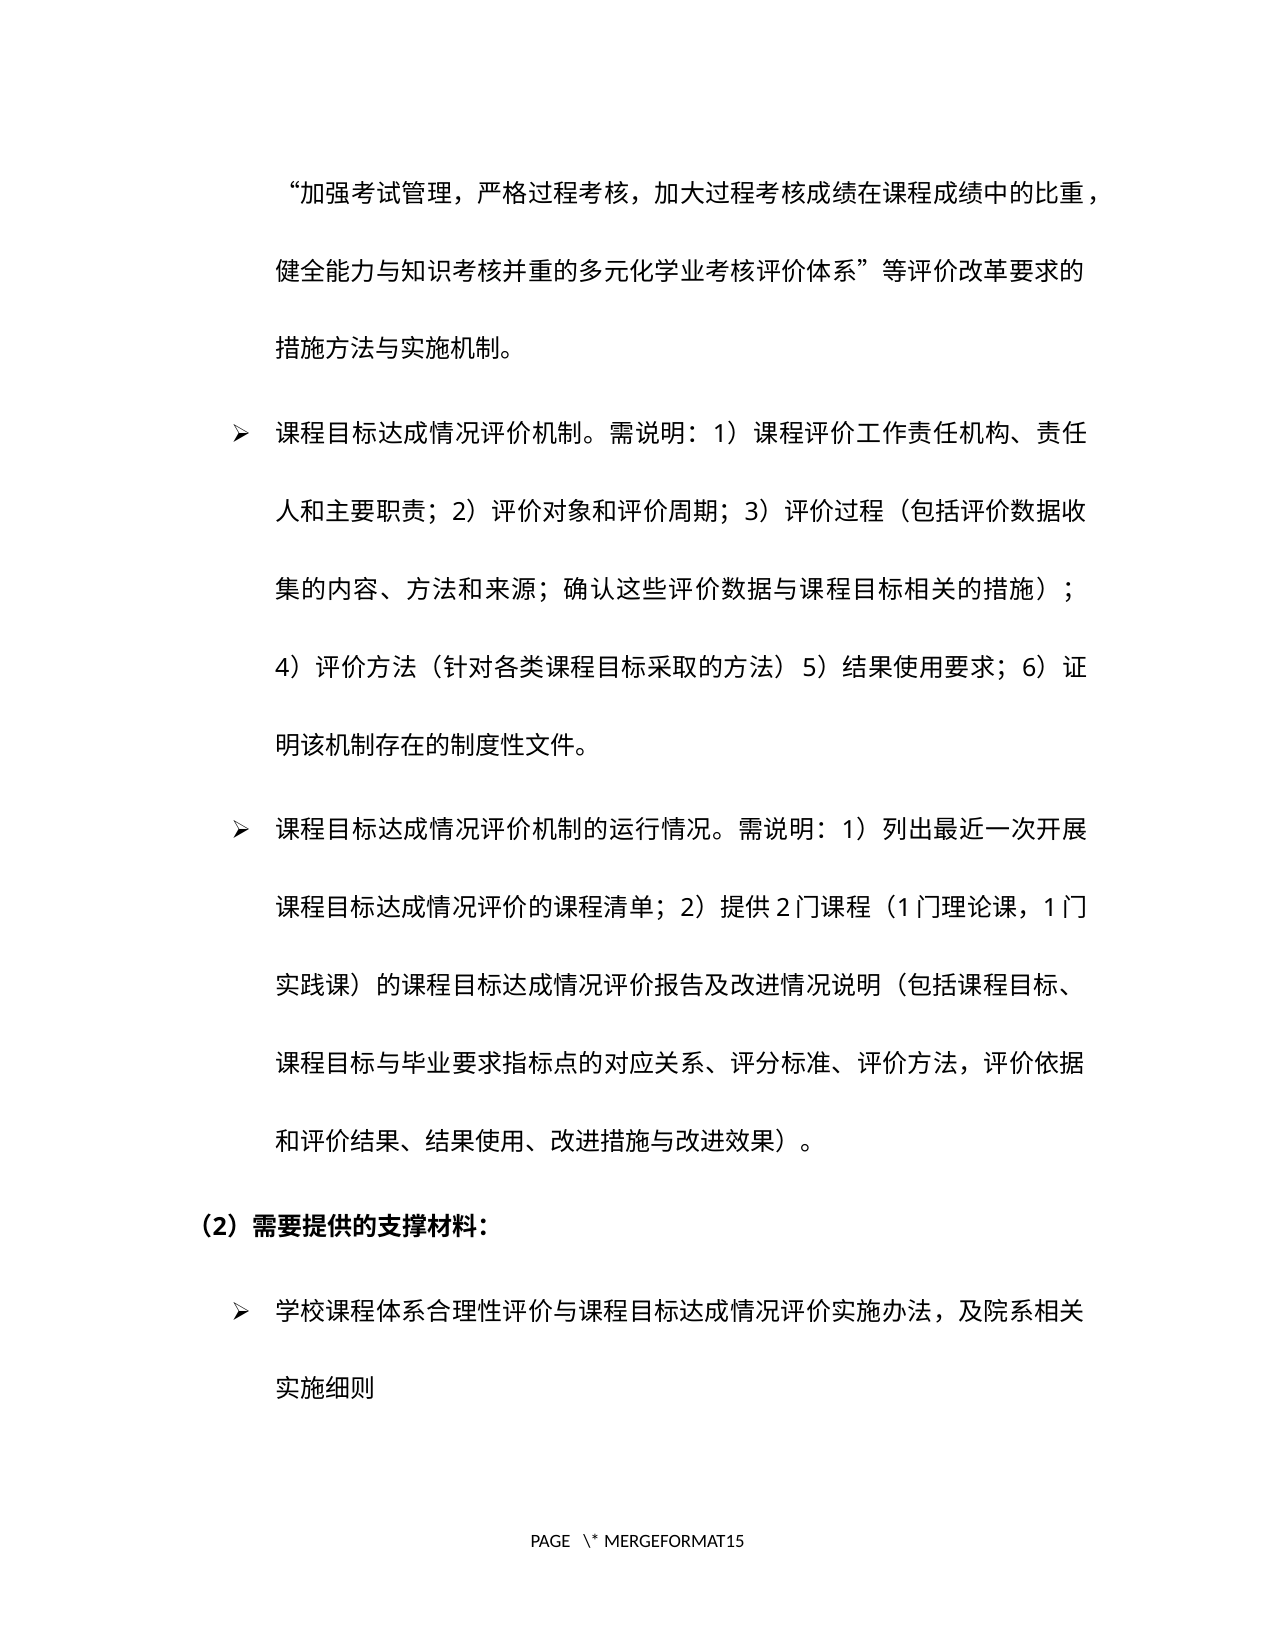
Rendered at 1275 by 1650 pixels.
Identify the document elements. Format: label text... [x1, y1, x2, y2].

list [231, 159, 1087, 379]
list 课程目标达成情况评价机制。需说明：1）课程评价工作责任机构、责任人和主要职责；2）评价对象和评价周期；3）评价过程（包括评价数据收集的内容、方法和来源；确认这些评价数据与课程目标相关的措施）；4）评价方法（针对各类课程目标采取的方法）5）结果使用要求；6）证明该机制存在的制度性文件。 [231, 399, 1087, 776]
list 学校课程体系合理性评价与课程目标达成情况评价实施办法，及院系相关实施细则 [231, 1277, 1087, 1419]
list 课程目标达成情况评价机制的运行情况。需说明：1）列出最近一次开展课程目标达成情况评价的课程清单；2）提供2门课程（1门理论课，1门实践课）的课程目标达成情况评价报告及改进情况说明（包括课程目标、课程目标与毕业要求指标点的对应关系、评分标准、评价方法，评价依据和评价结果、结果使用、改进措施与改进效果）。 [231, 796, 1087, 1172]
text （2）需要提供的支撑材料： [187, 1192, 1087, 1257]
